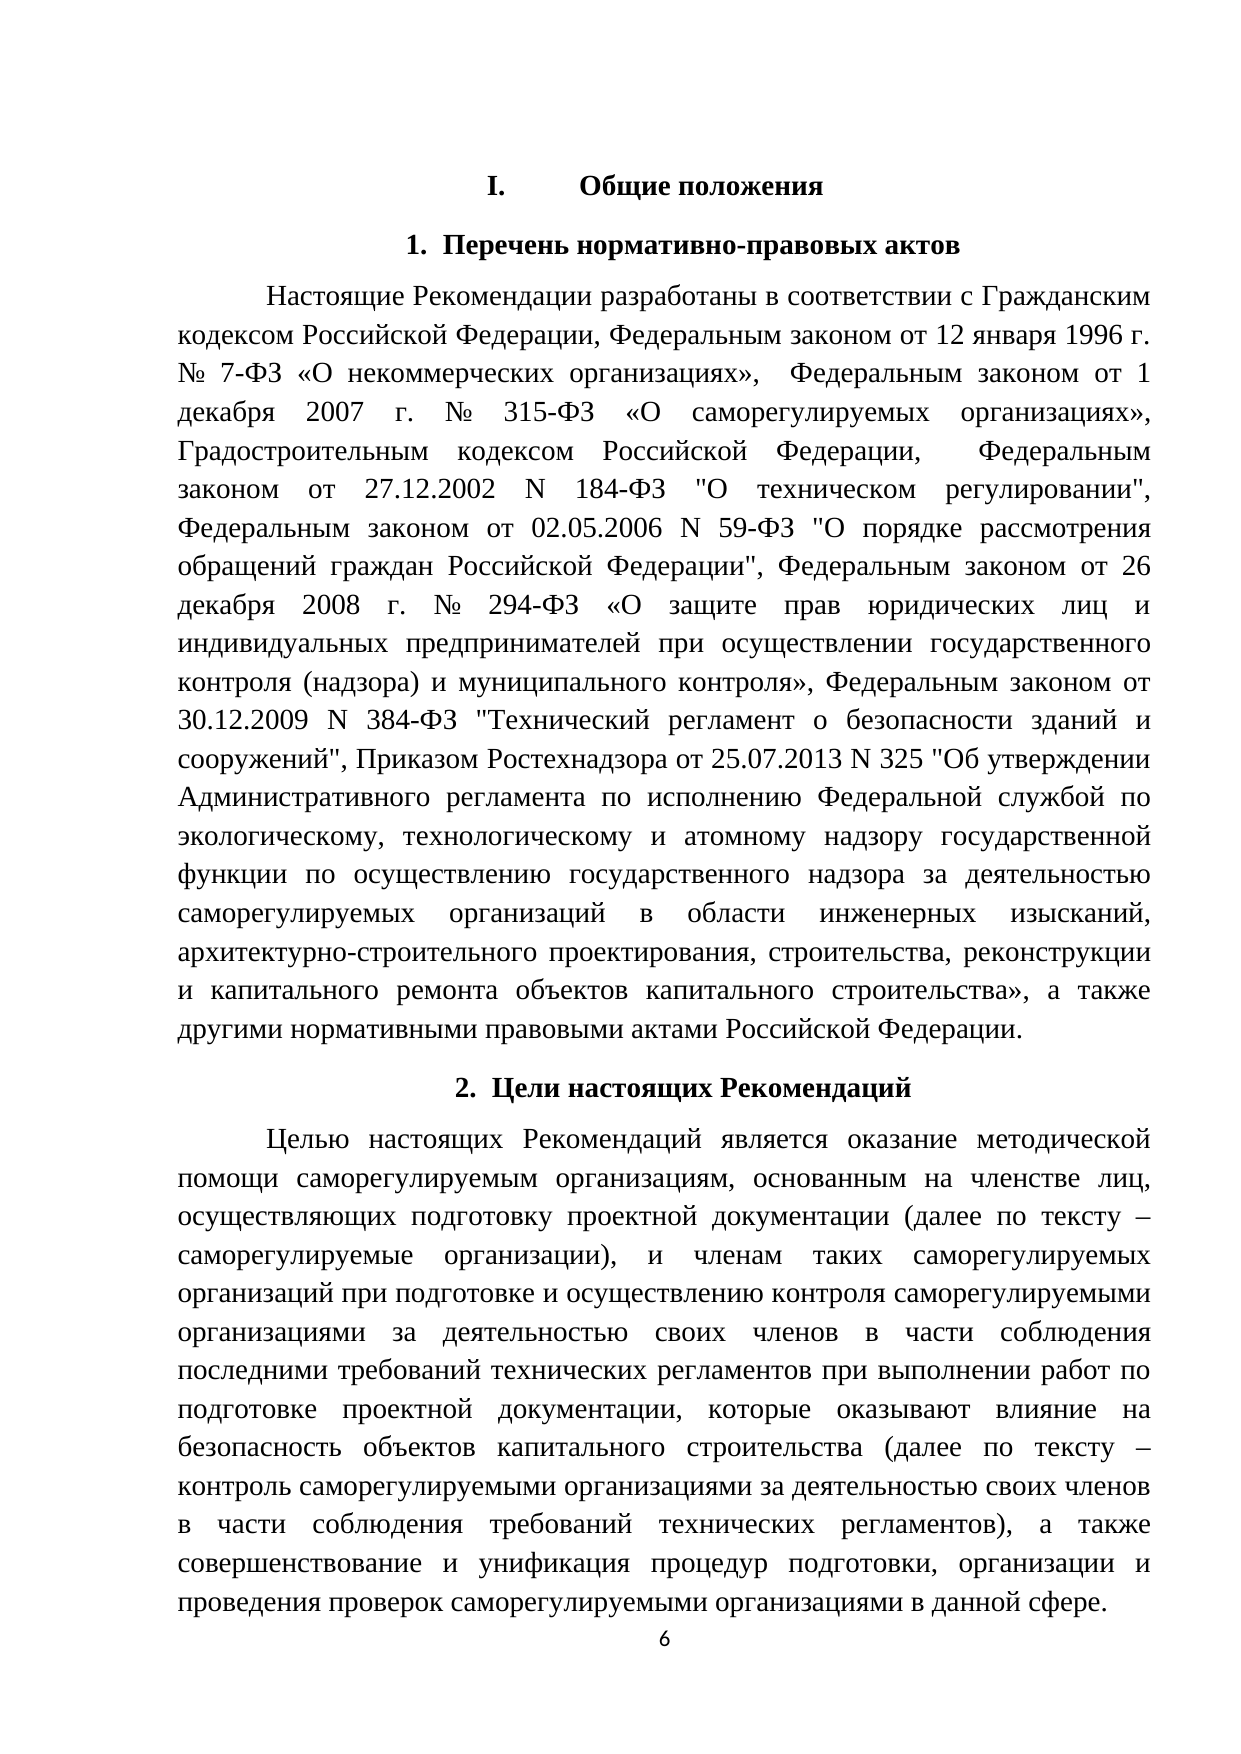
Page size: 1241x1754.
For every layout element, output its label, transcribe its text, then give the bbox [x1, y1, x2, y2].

subtitle Перечень нормативно-правовых актов [214, 227, 1152, 261]
subtitle Цели настоящих Рекомендаций [214, 1070, 1152, 1104]
text Настоящие Рекомендации разработаны в соответствии с Гражданским кодексом Российской Федерации, Федеральным законом от 12 января 1996 г. № 7-ФЗ «О некоммерческих организациях», Федеральным законом от 1 декабря 2007 г. № 315-ФЗ «О саморегулируемых организациях», Градостроительным кодексом Российской Федерации, Федеральным законом от 27.12.2002 N 184-ФЗ "О техническом регулировании", Федеральным законом от 02.05.2006 N 59-ФЗ "О порядке рассмотрения обращений граждан Российской Федерации", Федеральным законом от 26 декабря 2008 г. № 294-ФЗ «О защите прав юридических лиц и индивидуальных предпринимателей при осуществлении государственного контроля (надзора) и муниципального контроля», Федеральным законом от 30.12.2009 N 384-ФЗ "Технический регламент о безопасности зданий и сооружений", Приказом Ростехнадзора от 25.07.2013 N 325 "Об утверждении Административного регламента по исполнению Федеральной службой по экологическому, технологическому и атомному надзору государственной функции по осуществлению государственного надзора за деятельностью саморегулируемых организаций в области инженерных изысканий, архитектурно-строительного проектирования, строительства, реконструкции и капитального ремонта объектов капитального строительства», а также другими нормативными правовыми актами Российской Федерации. [177, 278, 1152, 1044]
subtitle Общие положения [177, 168, 1152, 202]
text Целью настоящих Рекомендаций является оказание методической помощи саморегулируемым организациям, основанным на членстве лиц, осуществляющих подготовку проектной документации (далее по тексту – саморегулируемые организации), и членам таких саморегулируемых организаций при подготовке и осуществлению контроля саморегулируемыми организациями за деятельностью своих членов в части соблюдения последними требований технических регламентов при выполнении работ по подготовке проектной документации, которые оказывают влияние на безопасность объектов капитального строительства (далее по тексту – контроль саморегулируемыми организациями за деятельностью своих членов в части соблюдения требований технических регламентов), а также совершенствование и унификация процедур подготовки, организации и проведения проверок саморегулируемыми организациями в данной сфере. [177, 1121, 1152, 1617]
